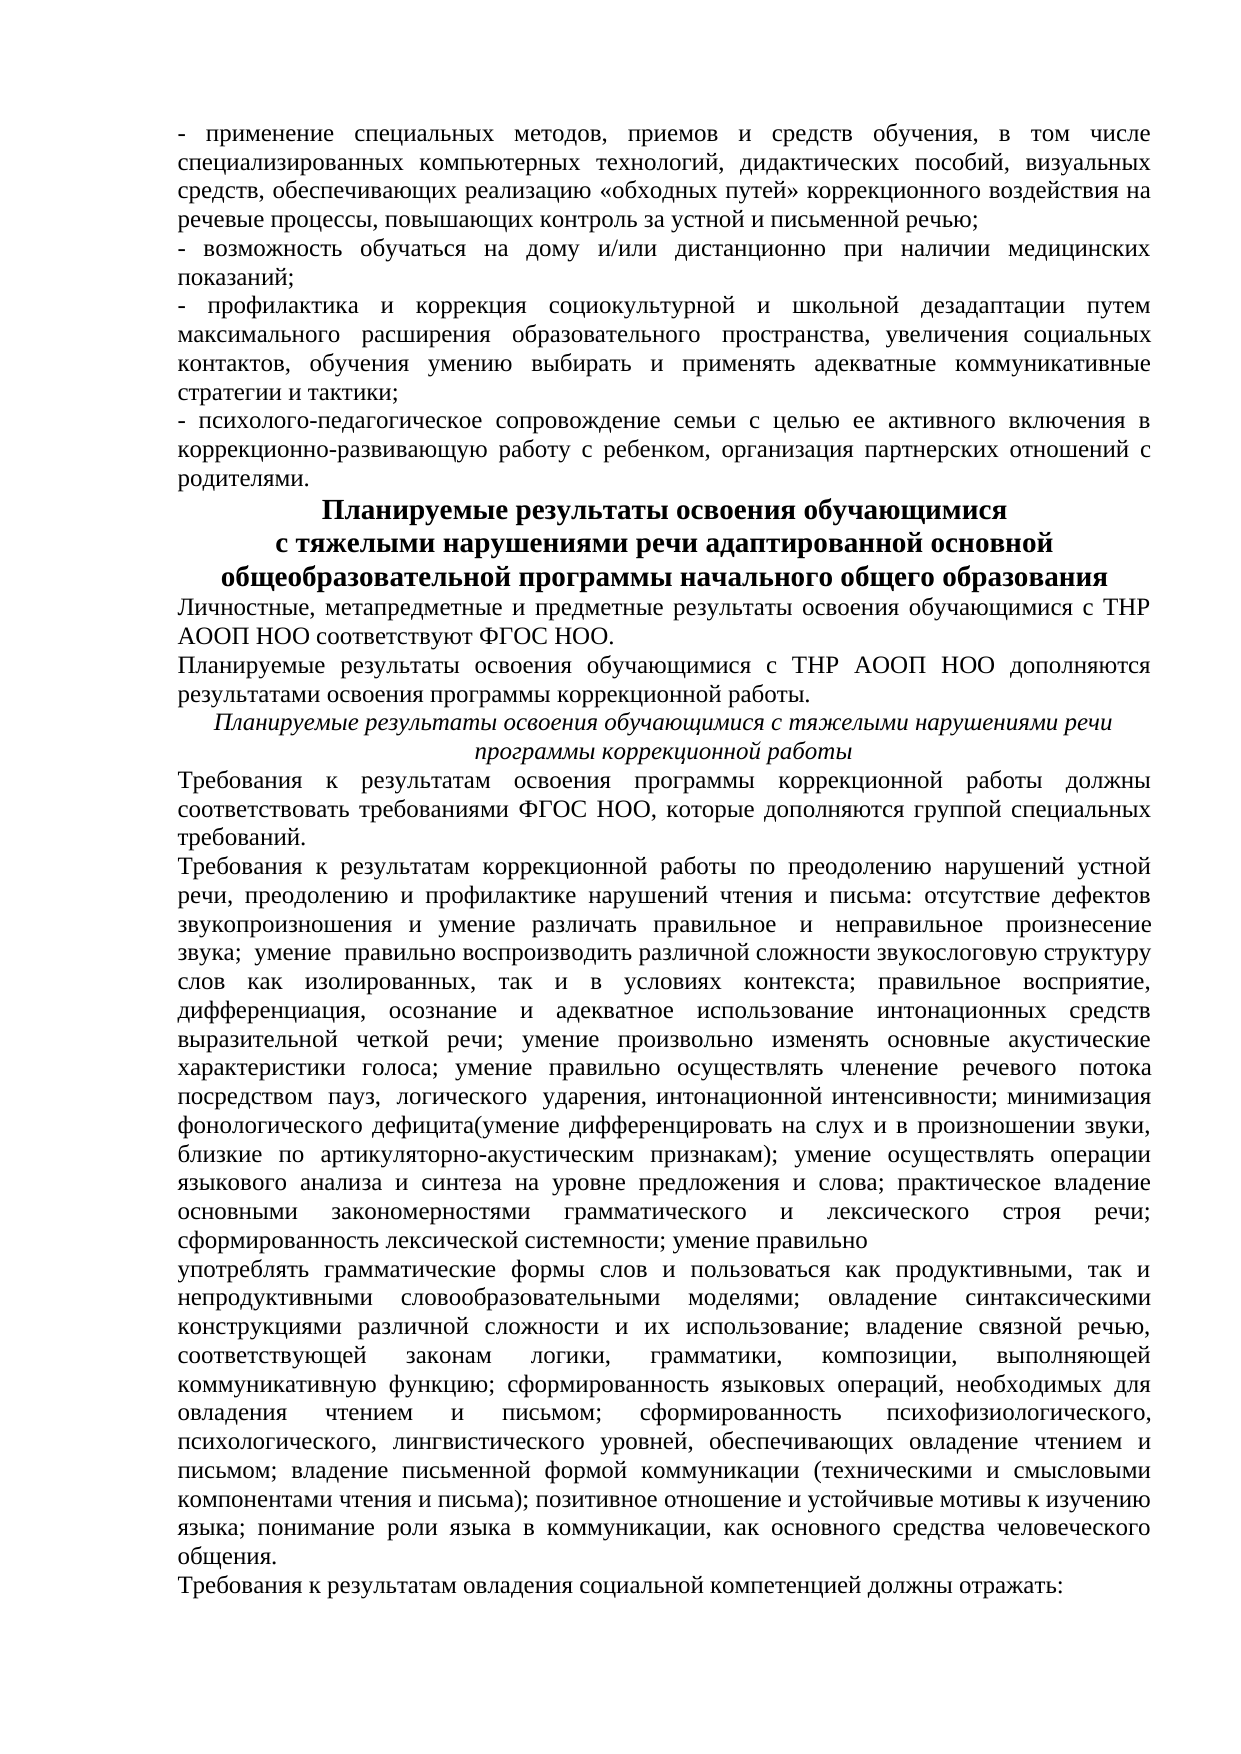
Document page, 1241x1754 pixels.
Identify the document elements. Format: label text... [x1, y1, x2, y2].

text - профилактика и коррекция социокультурной и школьной дезадаптации путем максимального расширения образовательного пространства, увеличения социальных контактов, обучения умению выбирать и применять адекватные коммуникативные стратегии и тактики; [177, 291, 1152, 406]
text общеобразовательной программы начального общего образования [177, 559, 1152, 592]
text Планируемые результаты освоения обучающимися [177, 492, 1152, 525]
text Требования к результатам освоения программы коррекционной работы должны соответствовать требованиями ФГОС НОО, которые дополняются группой специальных требований. [177, 765, 1152, 851]
text Требования к результатам коррекционной работы по преодолению нарушений устной речи, преодолению и профилактике нарушений чтения и письма: отсутствие дефектов звукопроизношения и умение различать правильное и неправильное произнесение звука; умение правильно воспроизводить различной сложности звукослоговую структуру слов как изолированных, так и в условиях контекста; правильное восприятие, дифференциация, осознание и адекватное использование интонационных средств выразительной четкой речи; умение произвольно изменять основные акустические характеристики голоса; умение правильно осуществлять членение речевого потока посредством пауз, логического ударения, интонационной интенсивности; минимизация фонологического дефицита(умение дифференцировать на слух и в произношении звуки, близкие по артикуляторно-акустическим признакам); умение осуществлять операции языкового анализа и синтеза на уровне предложения и слова; практическое владение основными закономерностями грамматического и лексического строя речи; сформированность лексической системности; умение правильно [177, 851, 1152, 1254]
text - применение специальных методов, приемов и средств обучения, в том числе специализированных компьютерных технологий, дидактических пособий, визуальных средств, обеспечивающих реализацию «обходных путей» коррекционного воздействия на речевые процессы, повышающих контроль за устной и письменной речью; [177, 118, 1152, 233]
text Требования к результатам овладения социальной компетенцией должны отражать: [177, 1570, 1152, 1599]
text употреблять грамматические формы слов и пользоваться как продуктивными, так и непродуктивными словообразовательными моделями; овладение синтаксическими конструкциями различной сложности и их использование; владение связной речью, соответствующей законам логики, грамматики, композиции, выполняющей коммуникативную функцию; сформированность языковых операций, необходимых для овладения чтением и письмом; сформированность психофизиологического, психологического, лингвистического уровней, обеспечивающих овладение чтением и письмом; владение письменной формой коммуникации (техническими и смысловыми компонентами чтения и письма); позитивное отношение и устойчивые мотивы к изучению языка; понимание роли языка в коммуникации, как основного средства человеческого общения. [177, 1254, 1152, 1570]
text Планируемые результаты освоения обучающимися с тяжелыми нарушениями речи программы коррекционной работы [177, 707, 1152, 765]
text Планируемые результаты освоения обучающимися с ТНР АООП НОО дополняются результатами освоения программы коррекционной работы. [177, 650, 1152, 707]
text - психолого-педагогическое сопровождение семьи с целью ее активного включения в коррекционно-развивающую работу с ребенком, организация партнерских отношений с родителями. [177, 406, 1152, 492]
text - возможность обучаться на дому и/или дистанционно при наличии медицинских показаний; [177, 233, 1152, 291]
text Личностные, метапредметные и предметные результаты освоения обучающимися с ТНР АООП НОО соответствуют ФГОС НОО. [177, 592, 1152, 650]
text с тяжелыми нарушениями речи адаптированной основной [177, 525, 1152, 559]
